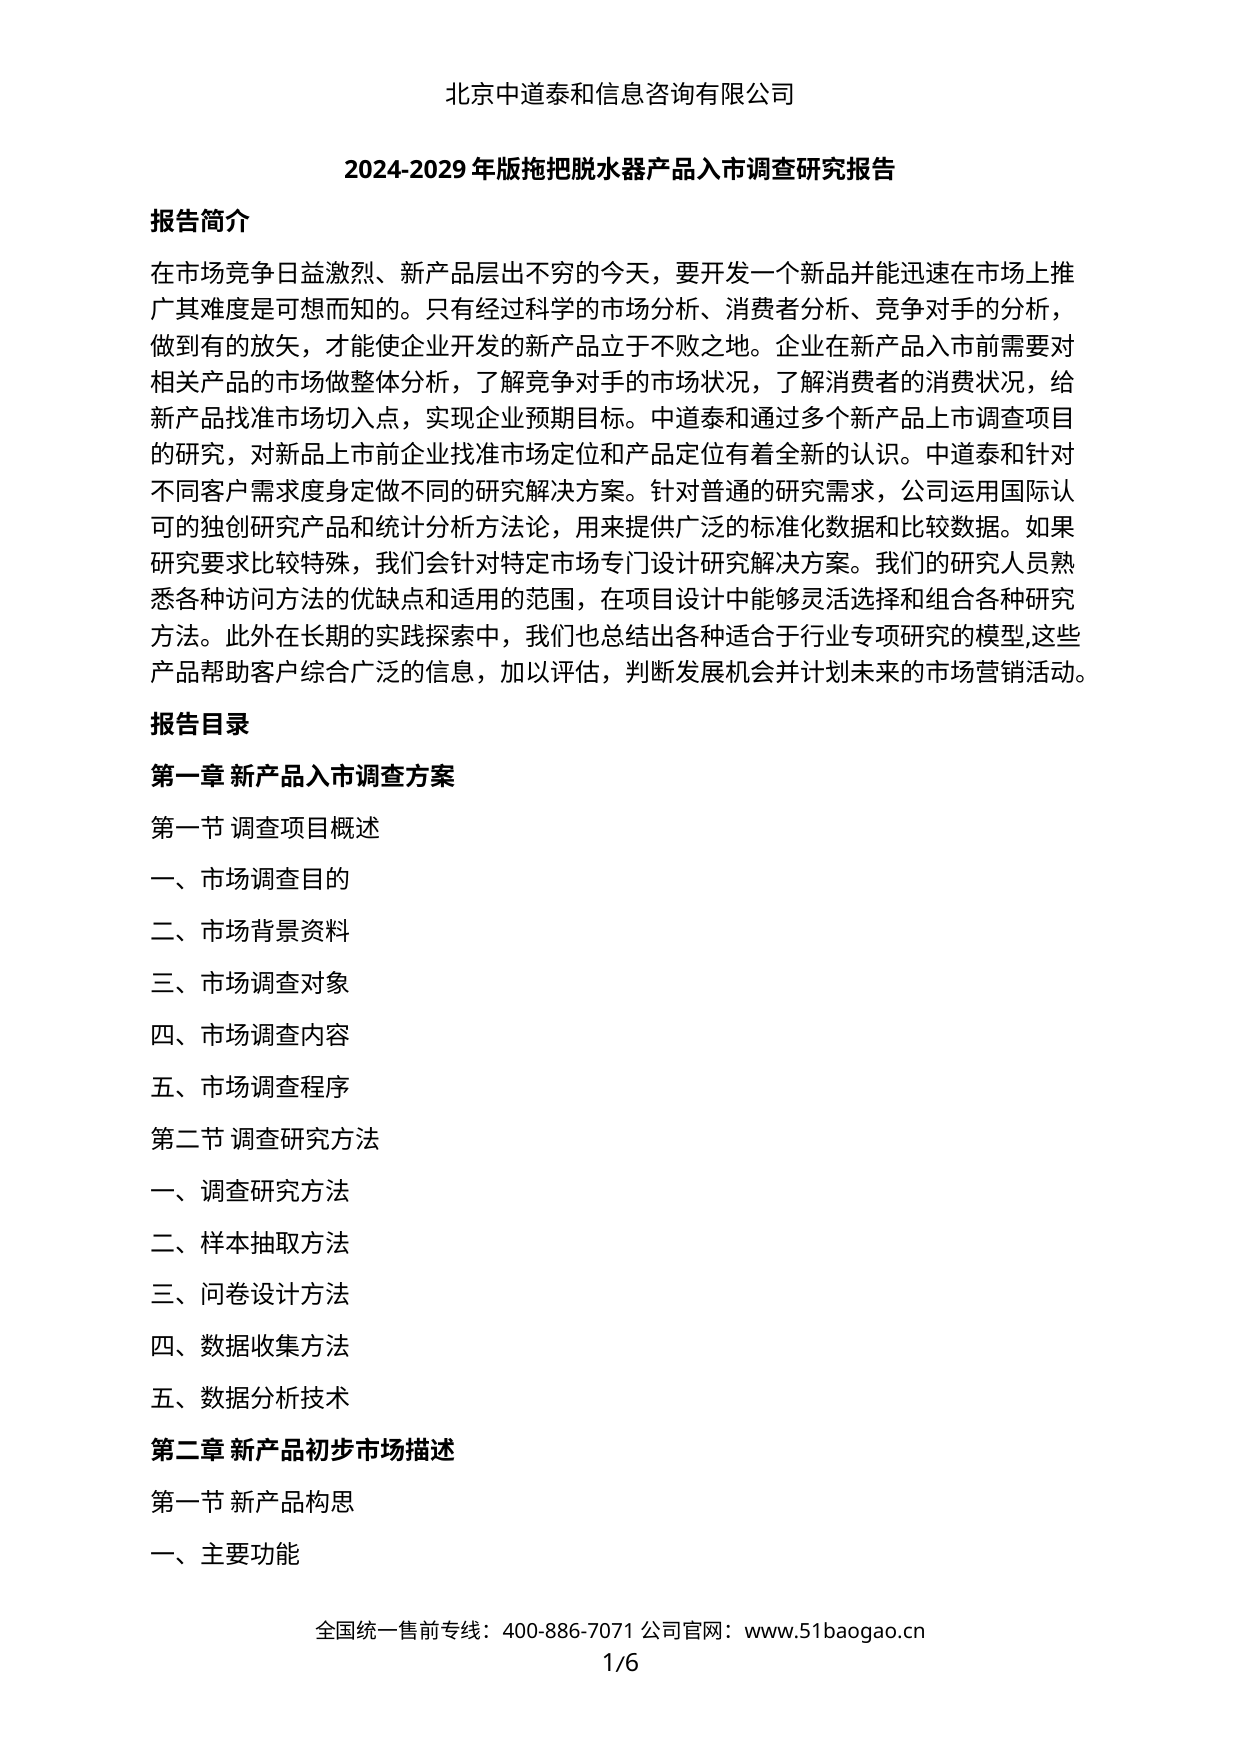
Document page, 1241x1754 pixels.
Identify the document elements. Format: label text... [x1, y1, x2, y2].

text 一、调查研究方法 [150, 1171, 1090, 1207]
text 第二节 调查研究方法 [150, 1119, 1090, 1156]
text 四、市场调查内容 [150, 1016, 1090, 1052]
text 一、市场调查目的 [150, 860, 1090, 896]
text 第一节 调查项目概述 [150, 808, 1090, 844]
text 第一章 新产品入市调查方案 [150, 756, 1090, 792]
text 三、市场调查对象 [150, 964, 1090, 1000]
text 第一节 新产品构思 [150, 1482, 1090, 1519]
text 一、主要功能 [150, 1534, 1090, 1571]
text 2024-2029年版拖把脱水器产品入市调查研究报告 [150, 150, 1090, 186]
text 四、数据收集方法 [150, 1327, 1090, 1363]
text 第二章 新产品初步市场描述 [150, 1431, 1090, 1467]
text 二、样本抽取方法 [150, 1223, 1090, 1259]
text 报告目录 [150, 704, 1090, 741]
text 二、市场背景资料 [150, 912, 1090, 948]
text 五、市场调查程序 [150, 1067, 1090, 1104]
text 在市场竞争日益激烈、新产品层出不穷的今天，要开发一个新品并能迅速在市场上推广其难度是可想而知的。只有经过科学的市场分析、消费者分析、竞争对手的分析，做到有的放矢，才能使企业开发的新产品立于不败之地。企业在新产品入市前需要对相关产品的市场做整体分析，了解竞争对手的市场状况，了解消费者的消费状况，给新产品找准市场切入点，实现企业预期目标。中道泰和通过多个新产品上市调查项目的研究，对新品上市前企业找准市场定位和产品定位有着全新的认识。中道泰和针对不同客户需求度身定做不同的研究解决方案。针对普通的研究需求，公司运用国际认可的独创研究产品和统计分析方法论，用来提供广泛的标准化数据和比较数据。如果研究要求比较特殊，我们会针对特定市场专门设计研究解决方案。我们的研究人员熟悉各种访问方法的优缺点和适用的范围，在项目设计中能够灵活选择和组合各种研究方法。此外在长期的实践探索中，我们也总结出各种适合于行业专项研究的模型,这些产品帮助客户综合广泛的信息，加以评估，判断发展机会并计划未来的市场营销活动。 [150, 254, 1090, 689]
text 五、数据分析技术 [150, 1379, 1090, 1415]
text 三、问卷设计方法 [150, 1275, 1090, 1311]
text 报告简介 [150, 202, 1090, 238]
